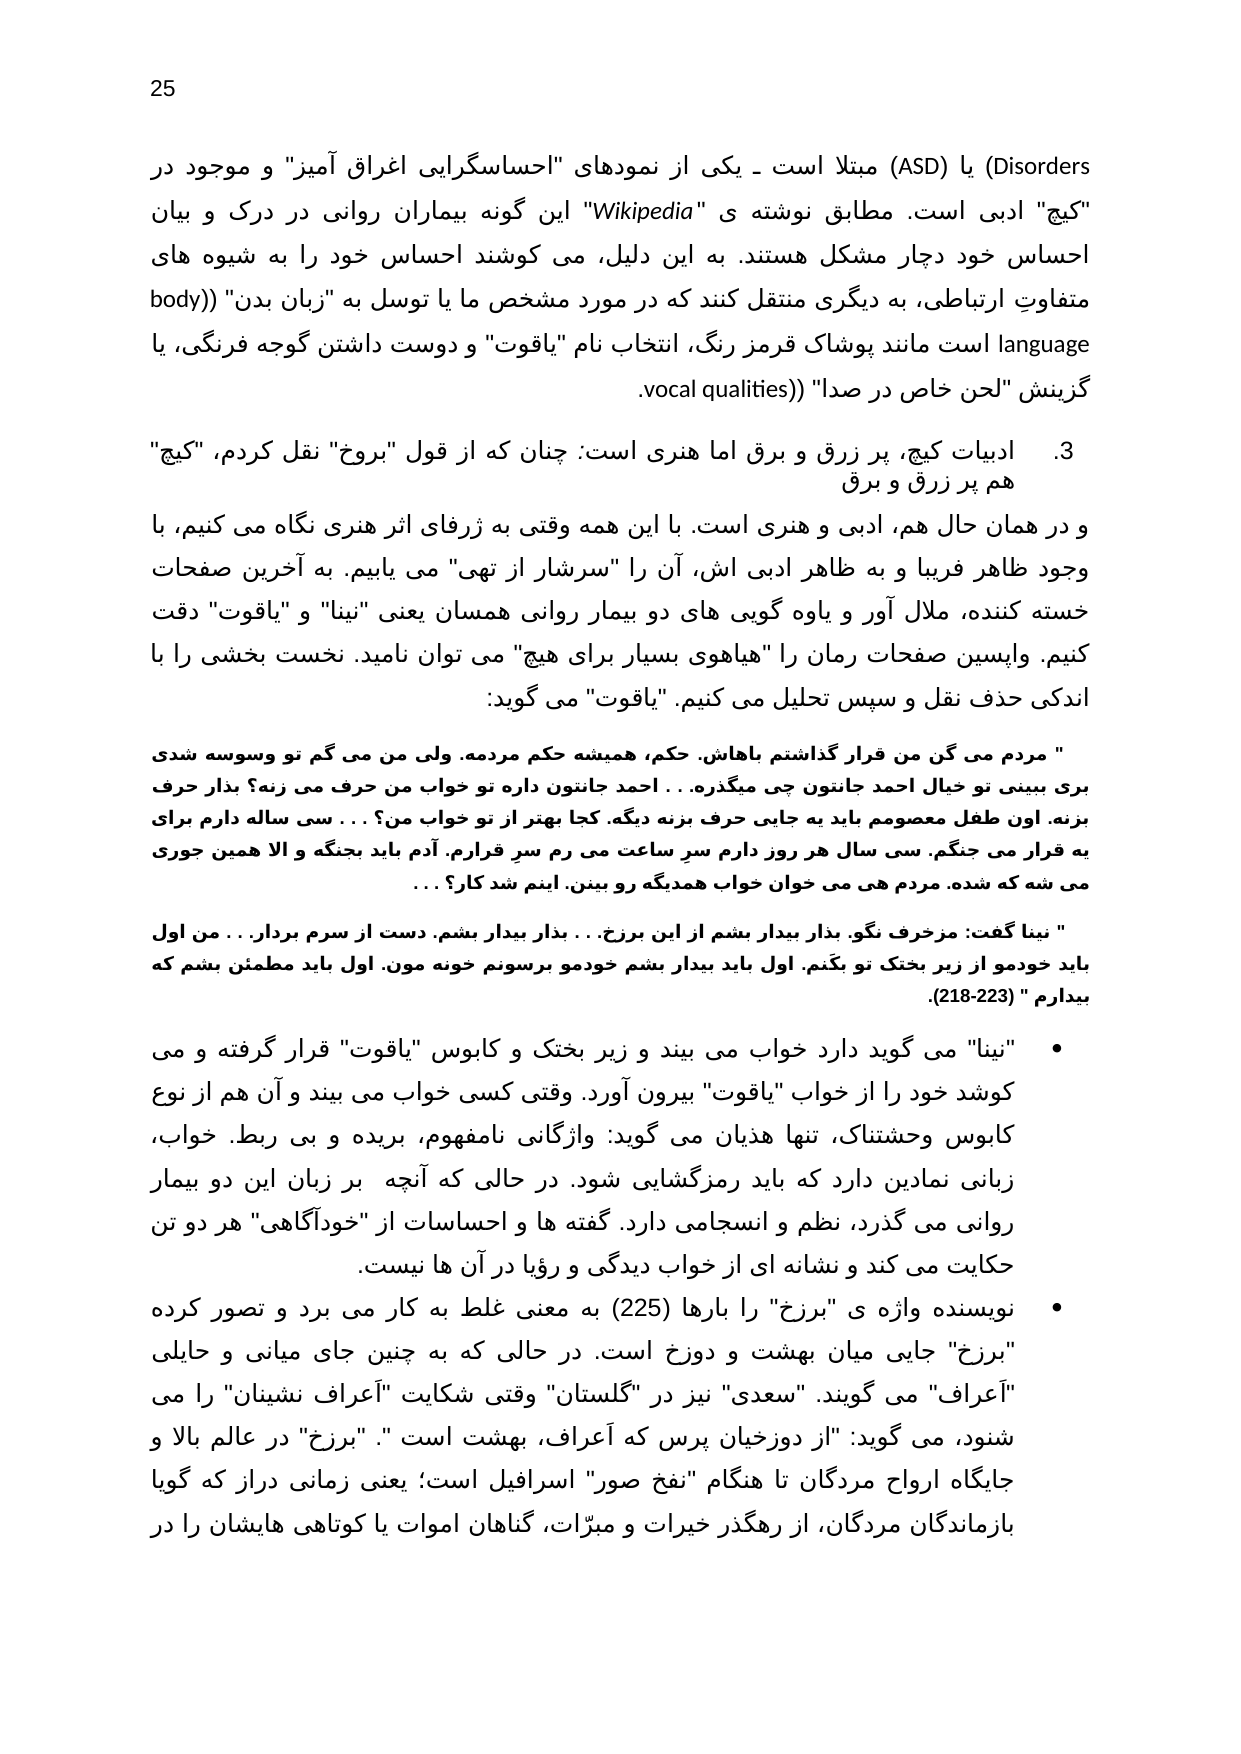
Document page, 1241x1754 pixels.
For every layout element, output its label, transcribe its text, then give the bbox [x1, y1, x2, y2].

list "نینا" می گوید دارد خواب می بیند و زیر بختک و کابوس "یاقوت" قرار گرفته و می کوشد خود را از خواب "یاقوت" بیرون آورد. وقتی کسی خواب می بیند و آن هم از نوع کابوس وحشتناک، تنها هذیان می گوید: واژگانی نامفهوم، بریده و بی ربط. خواب، زبانی نمادین دارد که باید رمزگشایی شود. در حالی که آنچه بر زبان این دو بیمار روانی می گذرد، نظم و انسجامی دارد. گفته ها و احساسات از "خودآگاهی" هر دو تن حکایت می کند و نشانه ای از خواب دیدگی و رؤیا در آن ها نیست. [150, 1034, 1053, 1278]
list ادبیات کیچ، پر زرق و برق اما هنری است: چنان که از قول "بروخ" نقل کردم، "کیچ" هم پر زرق و برق [150, 436, 1053, 493]
text " نینا گفت: مزخرف نگو. بذار بیدار بشم از این برزخ. . . بذار بیدار بشم. دست از سرم بردار. . . من اول باید خودمو از زیر بختک تو بکَنم. اول باید بیدار بشم خودمو برسونم خونه مون. اول باید مطمئن بشم که بیدارم " (223-218). [150, 921, 1090, 1007]
text و در همان حال هم، ادبی و هنری است. با این همه وقتی به ژرفای اثر هنری نگاه می کنیم، با وجود ظاهر فریبا و به ظاهر ادبی اش، آن را "سرشار از تهی" می یابیم. به آخرین صفحات خسته کننده، ملال آور و یاوه گویی های دو بیمار روانی همسان یعنی "نینا" و "یاقوت" دقت کنیم. واپسین صفحات رمان را "هیاهوی بسیار برای هیچ" می توان نامید. نخست بخشی را با اندکی حذف نقل و سپس تحلیل می کنیم. "یاقوت" می گوید: [150, 510, 1090, 711]
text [150, 150, 1090, 404]
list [150, 1293, 1053, 1537]
text " مردم می گن من قرار گذاشتم باهاش. حکم، همیشه حکم مردمه. ولی من می گم تو وسوسه شدی بری ببینی تو خیال احمد جانتون چی میگذره. . . احمد جانتون داره تو خواب من حرف می زنه؟ بذار حرف بزنه. اون طفل معصومم باید یه جایی حرف بزنه دیگه. کجا بهتر از تو خواب من؟ . . . سی ساله دارم برای یه قرار می جنگم. سی سال هر روز دارم سرِ ساعت می رم سرِ قرارم. آدم باید بجنگه و الا همین جوری می شه که شده. مردم هی می خوان خواب همدیگه رو بینن. اینم شد کار؟ . . . [150, 742, 1090, 893]
